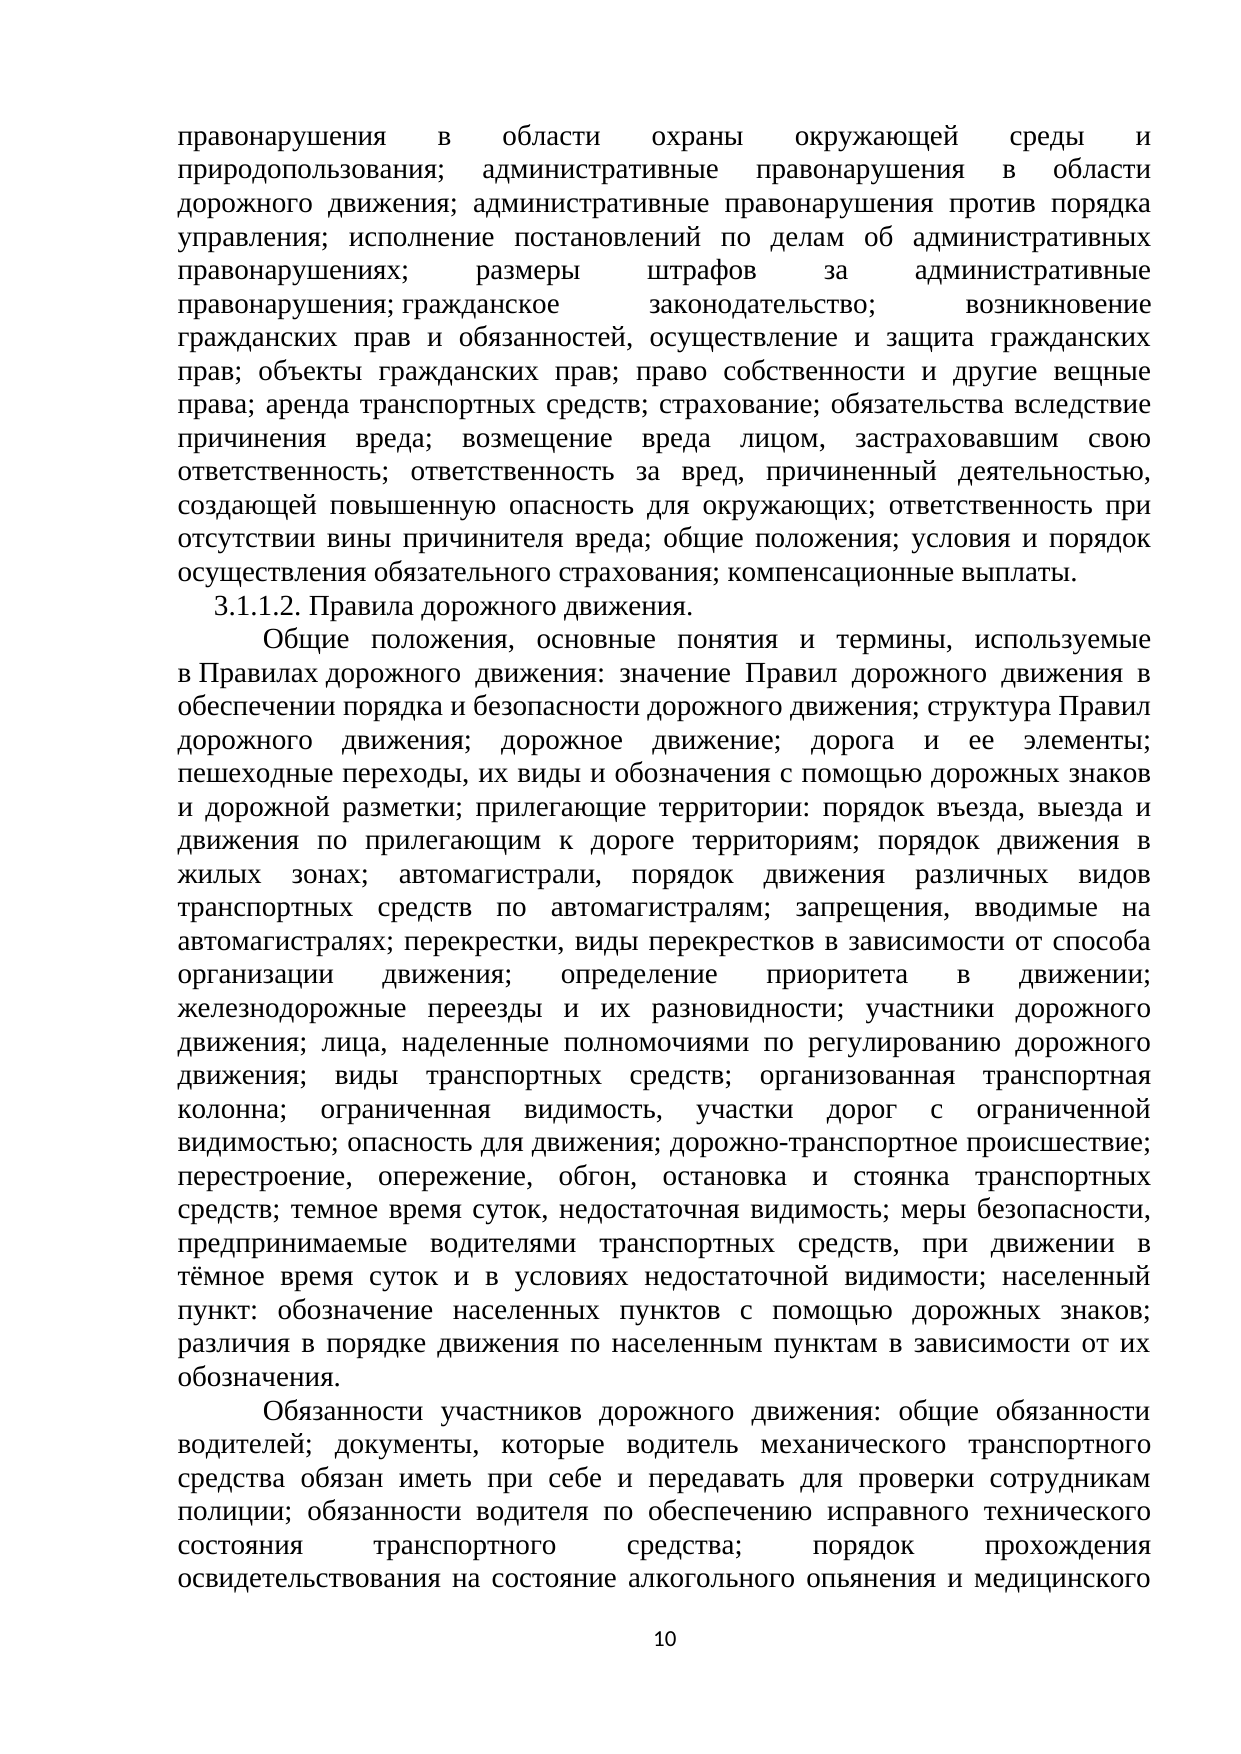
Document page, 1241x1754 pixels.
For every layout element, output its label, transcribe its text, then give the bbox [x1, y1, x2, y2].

text Общие положения, основные понятия и термины, используемые в Правилах дорожного движения: значение Правил дорожного движения в обеспечении порядка и безопасности дорожного движения; структура Правил дорожного движения; дорожное движение; дорога и ее элементы; пешеходные переходы, их виды и обозначения с помощью дорожных знаков и дорожной разметки; прилегающие территории: порядок въезда, выезда и движения по прилегающим к дороге территориям; порядок движения в жилых зонах; автомагистрали, порядок движения различных видов транспортных средств по автомагистралям; запрещения, вводимые на автомагистралях; перекрестки, виды перекрестков в зависимости от способа организации движения; определение приоритета в движении; железнодорожные переезды и их разновидности; участники дорожного движения; лица, наделенные полномочиями по регулированию дорожного движения; виды транспортных средств; организованная транспортная колонна; ограниченная видимость, участки дорог с ограниченной видимостью; опасность для движения; дорожно-транспортное происшествие; перестроение, опережение, обгон, остановка и стоянка транспортных средств; темное время суток, недостаточная видимость; меры безопасности, предпринимаемые водителями транспортных средств, при движении в тёмное время суток и в условиях недостаточной видимости; населенный пункт: обозначение населенных пунктов с помощью дорожных знаков; различия в порядке движения по населенным пунктам в зависимости от их обозначения. [177, 621, 1152, 1393]
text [177, 118, 1152, 588]
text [177, 1393, 1152, 1594]
text 3.1.1.2. Правила дорожного движения. [177, 588, 1152, 621]
